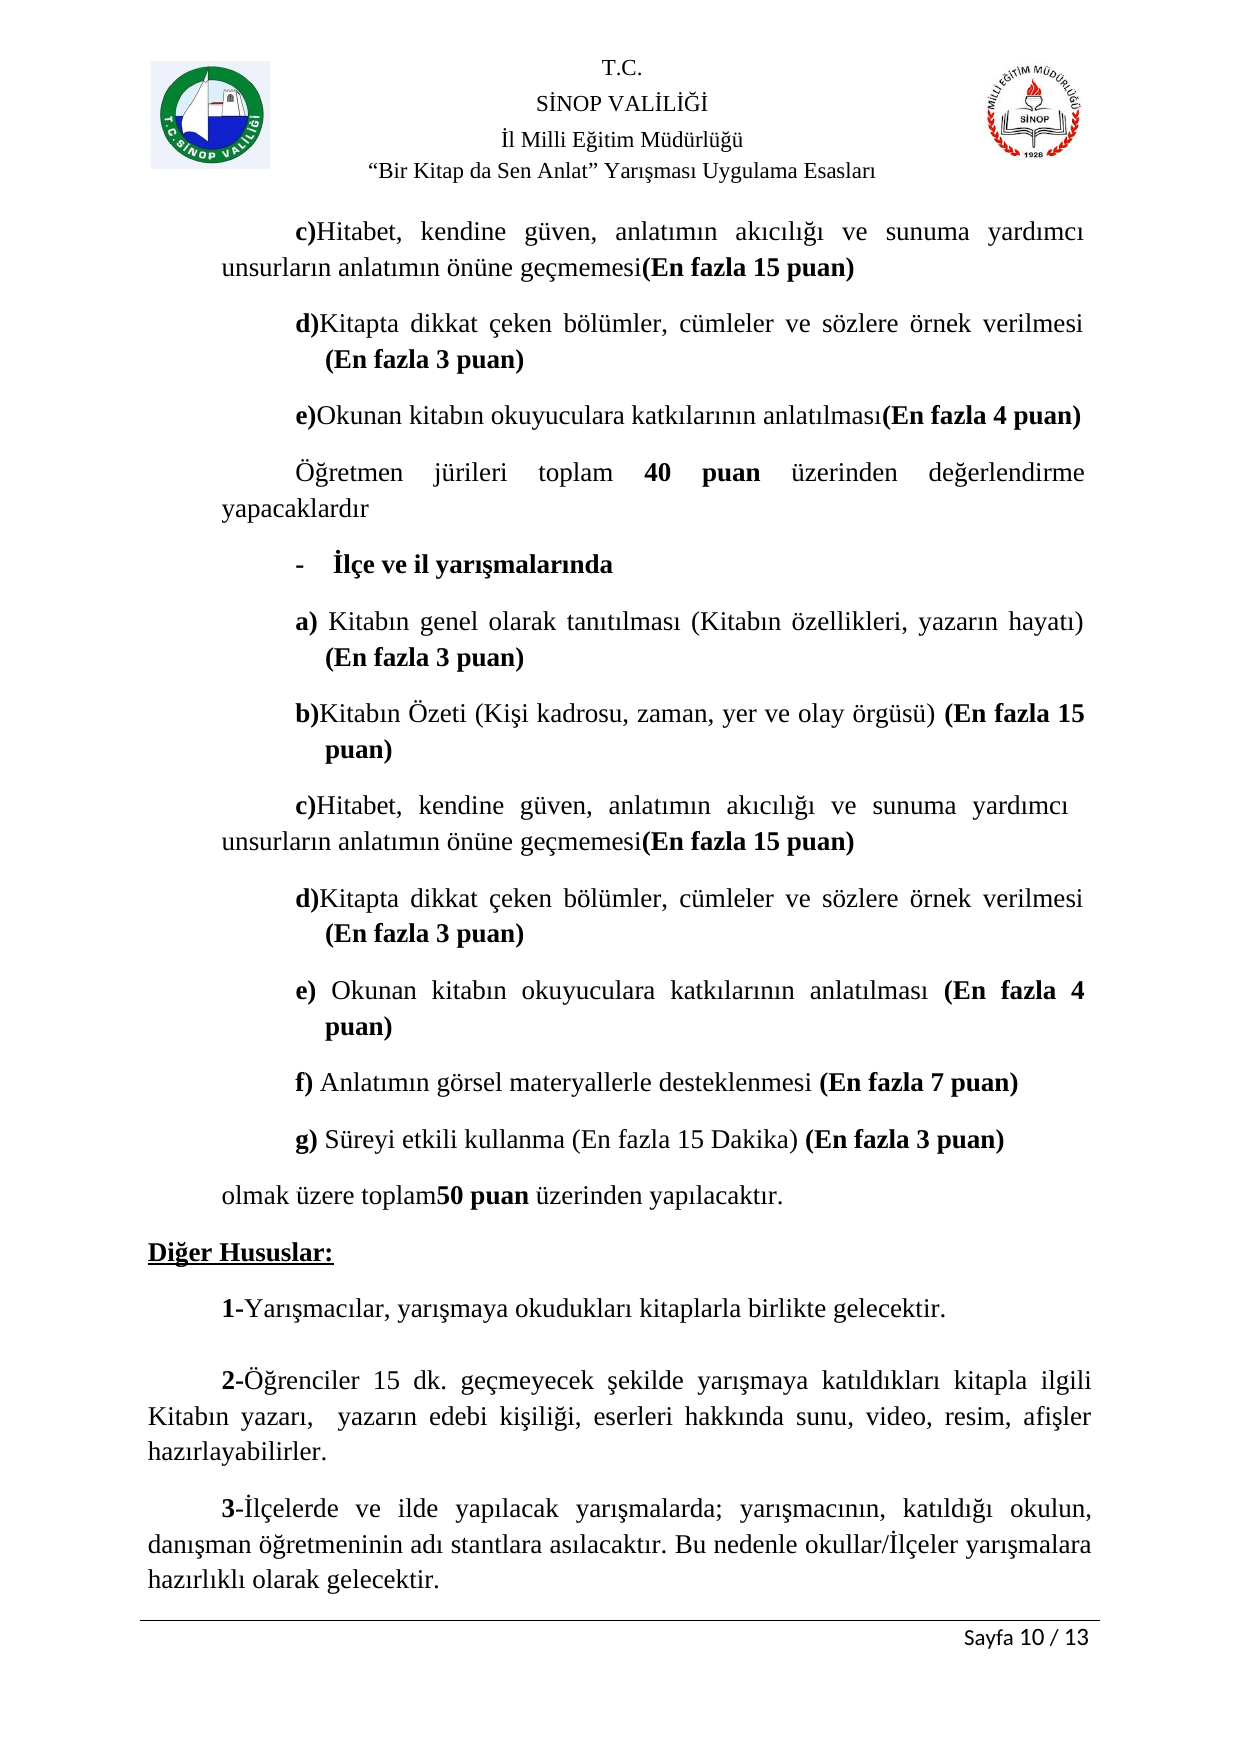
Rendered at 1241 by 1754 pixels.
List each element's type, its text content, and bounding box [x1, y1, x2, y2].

text Diğer Hususlar: [148, 1236, 1093, 1267]
text b)Kitabın Özeti (Kişi kadrosu, zaman, yer ve olay örgüsü) (En fazla 15 puan) [295, 697, 1085, 764]
picture [984, 62, 1083, 161]
text 3-İlçelerde ve ilde yapılacak yarışmalarda; yarışmacının, katıldığı okulun, danışman öğretmeninin adı stantlara asılacaktır. Bu nedenle okullar/İlçeler yarışmalara hazırlıklı olarak gelecektir. [148, 1492, 1093, 1595]
text d)Kitapta dikkat çeken bölümler, cümleler ve sözlere örnek verilmesi (En fazla 3 puan) [295, 882, 1085, 949]
text a) Kitabın genel olarak tanıtılması (Kitabın özellikleri, yazarın hayatı) (En fazla 3 puan) [295, 605, 1085, 672]
text 2-Öğrenciler 15 dk. geçmeyecek şekilde yarışmaya katıldıkları kitapla ilgili Kitabın yazarı, yazarın edebi kişiliği, eserleri hakkında sunu, video, resim, afişler hazırlayabilirler. [148, 1364, 1093, 1467]
text c)Hitabet, kendine güven, anlatımın akıcılığı ve sunuma yardımcı unsurların anlatımın önüne geçmemesi(En fazla 15 puan) [221, 789, 1085, 856]
text c)Hitabet, kendine güven, anlatımın akıcılığı ve sunuma yardımcı unsurların anlatımın önüne geçmemesi(En fazla 15 puan) [221, 215, 1085, 282]
text olmak üzere toplam50 puan üzerinden yapılacaktır. [148, 1179, 1093, 1211]
text e) Okunan kitabın okuyuculara katkılarının anlatılması (En fazla 4 puan) [295, 974, 1085, 1041]
picture [150, 61, 270, 169]
text g) Süreyi etkili kullanma (En fazla 15 Dakika) (En fazla 3 puan) [221, 1123, 1085, 1154]
text 1-Yarışmacılar, yarışmaya okudukları kitaplarla birlikte gelecektir. [148, 1293, 1093, 1324]
text d)Kitapta dikkat çeken bölümler, cümleler ve sözlere örnek verilmesi (En fazla 3 puan) [295, 307, 1085, 374]
text e)Okunan kitabın okuyuculara katkılarının anlatılması(En fazla 4 puan) [295, 399, 1085, 431]
text f) Anlatımın görsel materyallerle desteklenmesi (En fazla 7 puan) [221, 1066, 1085, 1097]
text Öğretmen jürileri toplam 40 puan üzerinden değerlendirme yapacaklardır [221, 456, 1085, 523]
list İlçe ve il yarışmalarında [295, 548, 1093, 579]
